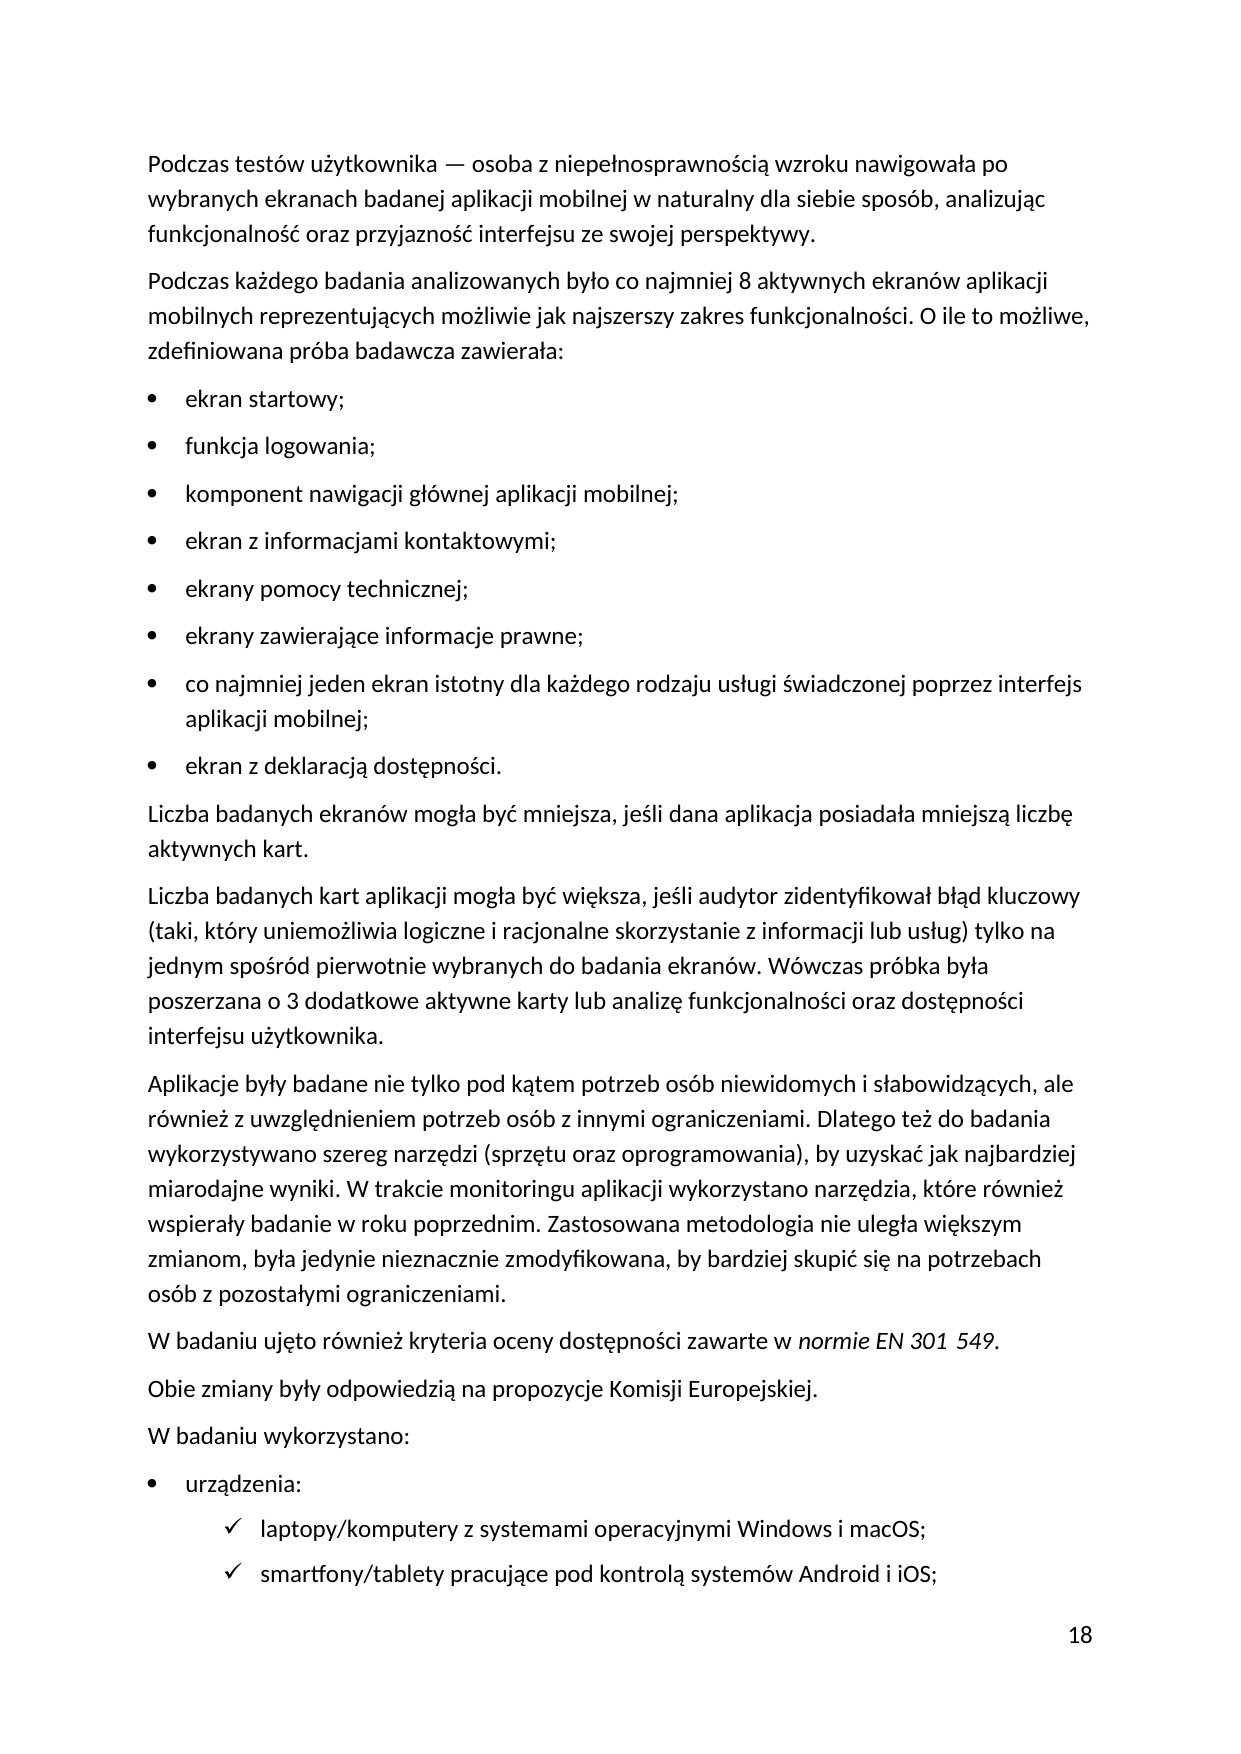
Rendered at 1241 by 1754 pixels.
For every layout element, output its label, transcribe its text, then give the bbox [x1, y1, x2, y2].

list ekrany zawierające informacje prawne; [148, 620, 1092, 651]
text Aplikacje były badane nie tylko pod kątem potrzeb osób niewidomych i słabowidzących, ale również z uwzględnieniem potrzeb osób z innymi ograniczeniami. Dlatego też do badania wykorzystywano szereg narzędzi (sprzętu oraz oprogramowania), by uzyskać jak najbardziej miarodajne wyniki. W trakcie monitoringu aplikacji wykorzystano narzędzia, które również wspierały badanie w roku poprzednim. Zastosowana metodologia nie uległa większym zmianom, była jedynie nieznacznie zmodyfikowana, by bardziej skupić się na potrzebach osób z pozostałymi ograniczeniami. [148, 1068, 1092, 1308]
list co najmniej jeden ekran istotny dla każdego rodzaju usługi świadczonej poprzez interfejs aplikacji mobilnej; [148, 668, 1092, 733]
list ekran z deklaracją dostępności. [148, 750, 1092, 781]
text Liczba badanych kart aplikacji mogła być większa, jeśli audytor zidentyfikował błąd kluczowy (taki, który uniemożliwia logiczne i racjonalne skorzystanie z informacji lub usług) tylko na jednym spośród pierwotnie wybranych do badania ekranów. Wówczas próbka była poszerzana o 3 dodatkowe aktywne karty lub analizę funkcjonalności oraz dostępności interfejsu użytkownika. [148, 880, 1092, 1051]
list komponent nawigacji głównej aplikacji mobilnej; [148, 478, 1092, 508]
text W badaniu wykorzystano: [148, 1420, 1092, 1451]
list funkcja logowania; [148, 430, 1092, 461]
list ekran startowy; [148, 383, 1092, 413]
text Podczas testów użytkownika — osoba z niepełnosprawnością wzroku nawigowała po wybranych ekranach badanej aplikacji mobilnej w naturalny dla siebie sposób, analizując funkcjonalność oraz przyjazność interfejsu ze swojej perspektywy. [148, 148, 1092, 248]
text W badaniu ujęto również kryteria oceny dostępności zawarte w normie EN 301 549. [148, 1325, 1092, 1356]
list smartfony/tablety pracujące pod kontrolą systemów Android i iOS; [223, 1558, 1092, 1589]
list ekran z informacjami kontaktowymi; [148, 525, 1092, 556]
text Liczba badanych ekranów mogła być mniejsza, jeśli dana aplikacja posiadała mniejszą liczbę aktywnych kart. [148, 798, 1092, 863]
list urządzenia: [148, 1468, 1092, 1498]
text Podczas każdego badania analizowanych było co najmniej 8 aktywnych ekranów aplikacji mobilnych reprezentujących możliwie jak najszerszy zakres funkcjonalności. O ile to możliwe, zdefiniowana próba badawcza zawierała: [148, 265, 1092, 366]
list ekrany pomocy technicznej; [148, 573, 1092, 603]
list laptopy/komputery z systemami operacyjnymi Windows i macOS; [223, 1513, 1092, 1544]
text Obie zmiany były odpowiedzią na propozycje Komisji Europejskiej. [148, 1373, 1092, 1403]
